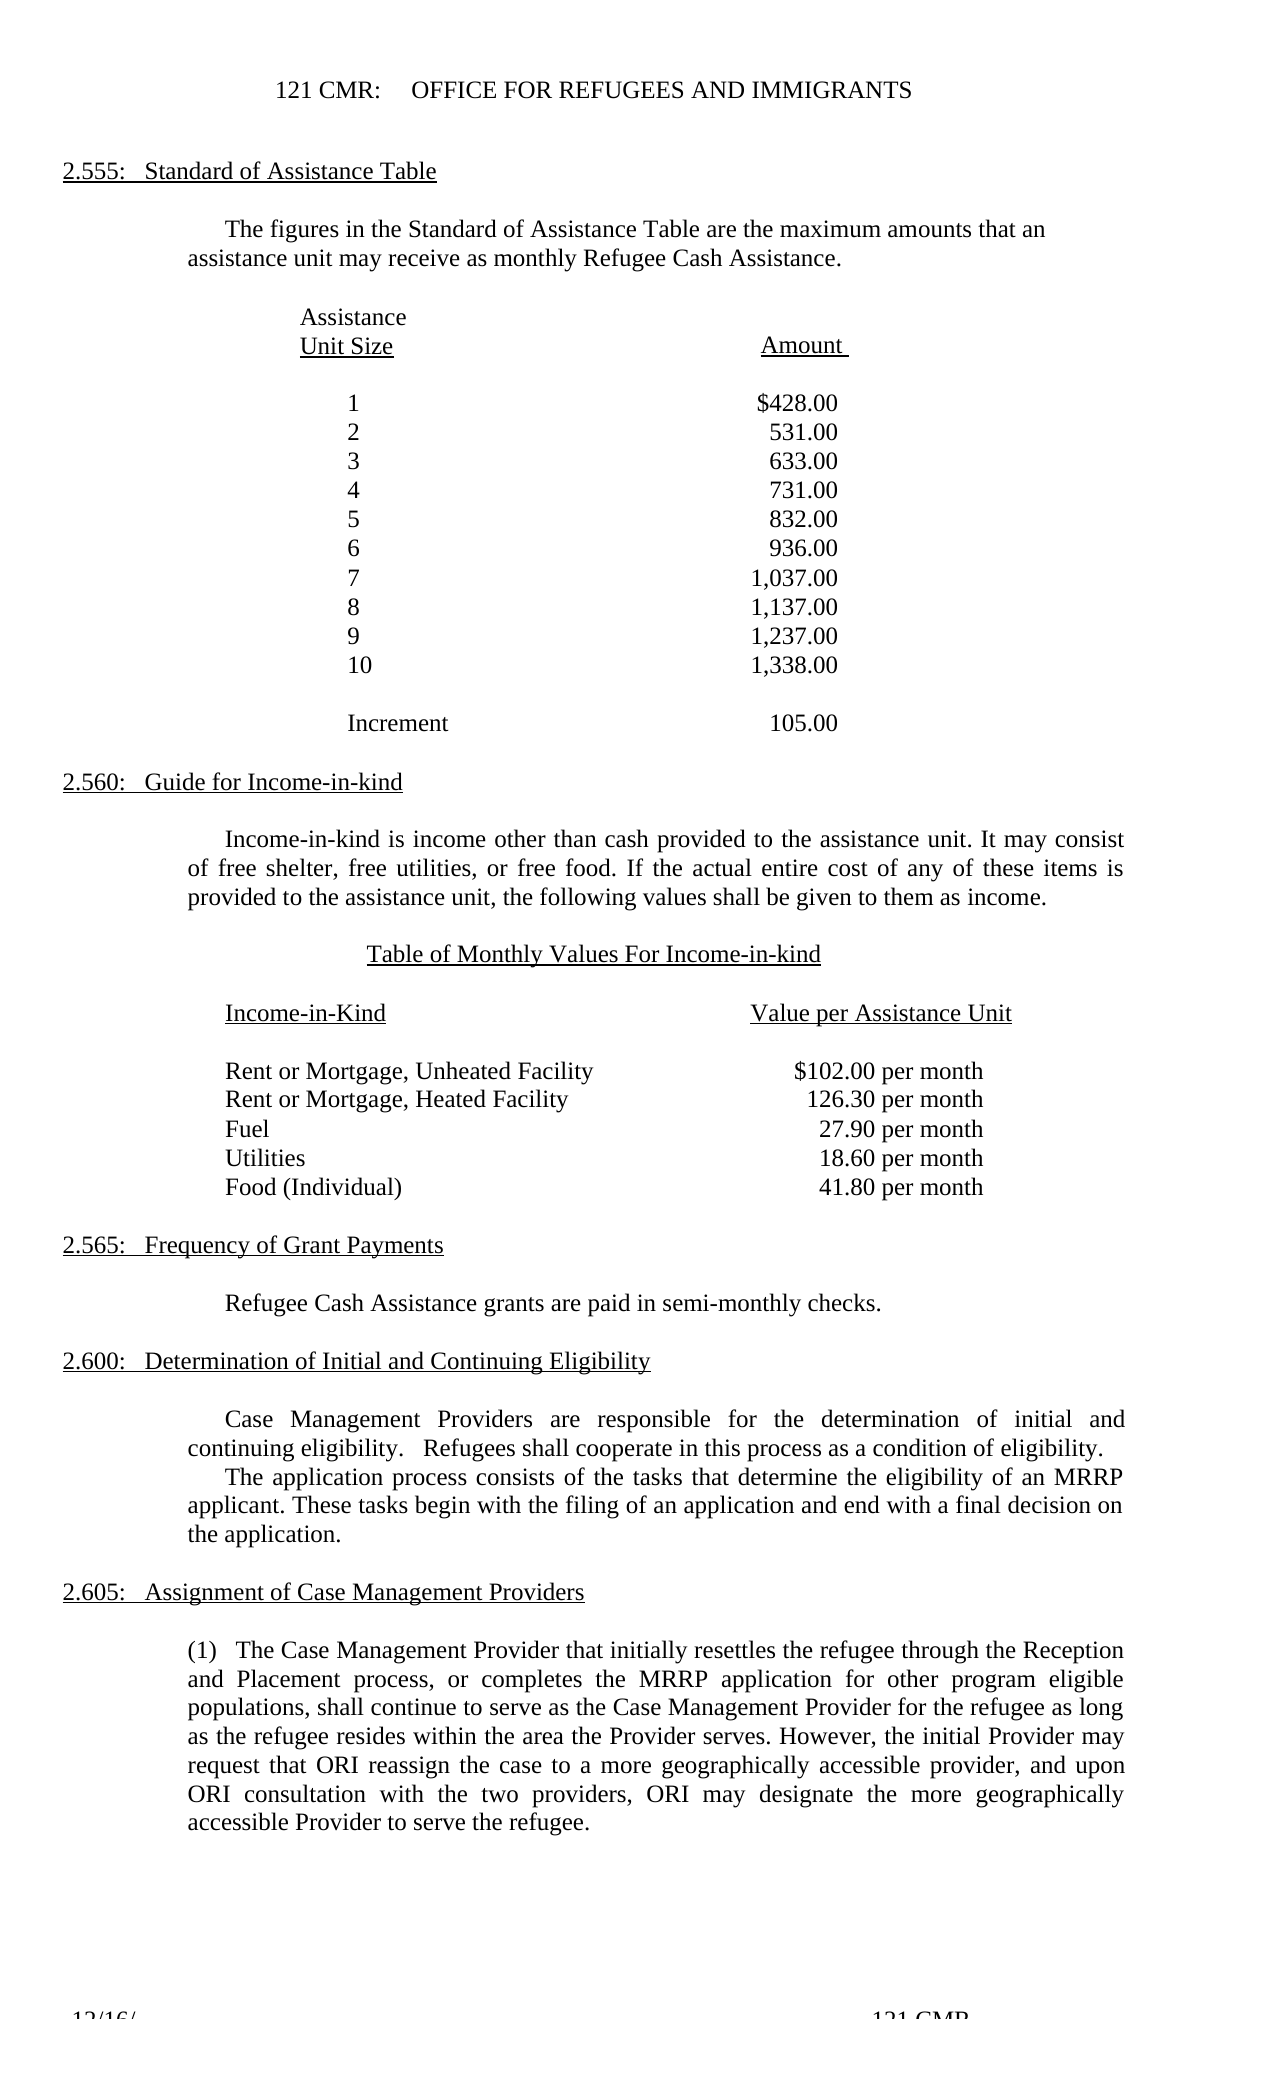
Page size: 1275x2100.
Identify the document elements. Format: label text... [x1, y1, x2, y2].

table_cell 1,338.00 [599, 651, 847, 694]
table_cell 1 [294, 374, 599, 418]
text 2.600: Determination of Initial and Continuing Eligibility [62, 1346, 1137, 1375]
table_cell Increment [294, 694, 599, 737]
text Food (Individual) 41.80 per month [225, 1172, 1137, 1200]
table_cell 531.00 [599, 418, 847, 447]
text Fuel 27.90 per month [225, 1114, 1137, 1142]
table_cell 1,037.00 [599, 563, 847, 592]
text Utilities 18.60 per month [225, 1143, 1137, 1171]
text The application process consists of the tasks that determine the eligibility of an MRRP applicant. These tasks begin with the filing of an application and end with a final decision on the application. [187, 1462, 1125, 1548]
table_cell 731.00 [599, 476, 847, 505]
text 2.565: Frequency of Grant Payments [62, 1230, 1137, 1259]
text 2.555: Standard of Assistance Table [62, 156, 1137, 185]
table_cell 3 [294, 447, 599, 476]
table_cell 1,137.00 [599, 592, 847, 621]
table_cell 5 [294, 505, 599, 534]
text 2.605: Assignment of Case Management Providers [62, 1577, 1137, 1606]
text Income-in-Kind Value per Assistance Unit [225, 998, 1137, 1027]
text The figures in the Standard of Assistance Table are the maximum amounts that an assistance unit may receive as monthly Refugee Cash Assistance. [187, 214, 1137, 272]
text Rent or Mortgage, Heated Facility 126.30 per month [225, 1084, 1137, 1113]
table_cell 4 [294, 476, 599, 505]
table_cell 105.00 [599, 694, 847, 737]
table_cell 7 [294, 563, 599, 592]
table_cell 6 [294, 534, 599, 563]
text Table of Monthly Values For Income-in-kind [366, 939, 1137, 968]
text Case Management Providers are responsible for the determination of initial and continuing eligibility. Refugees shall cooperate in this process as a condition of eligibility. [187, 1404, 1126, 1461]
text Income-in-kind is income other than cash provided to the assistance unit. It may consist of free shelter, free utilities, or free food. If the actual entire cost of any of these items is provided to the assistance unit, the following values shall be given to them as income. [187, 824, 1125, 911]
table_cell 1,237.00 [599, 621, 847, 651]
table_cell 832.00 [599, 505, 847, 534]
table_cell 633.00 [599, 447, 847, 476]
text 2.560: Guide for Income-in-kind [62, 767, 1137, 795]
table_header Assistance Unit Size [294, 303, 599, 374]
text Rent or Mortgage, Unheated Facility $102.00 per month [225, 1056, 1137, 1084]
text Refugee Cash Assistance grants are paid in semi-monthly checks. [224, 1288, 1137, 1317]
table_cell 9 [294, 621, 599, 651]
table_cell 10 [294, 651, 599, 694]
table_cell 2 [294, 418, 599, 447]
table_cell 8 [294, 592, 599, 621]
table_header Amount [599, 303, 847, 374]
table_cell 936.00 [599, 534, 847, 563]
table_cell $428.00 [599, 374, 847, 418]
list The Case Management Provider that initially resettles the refugee through the Reception and Placement process, or completes the MRRP application for other program eligible populations, shall continue to serve as the Case Management Provider for the refugee as long as the refugee resides within the area the Provider serves. However, the initial Provider may request that ORI reassign the case to a more geographically accessible provider, and upon ORI consultation with the two providers, ORI may designate the more geographically accessible Provider to serve the refugee. [187, 1635, 1125, 1836]
